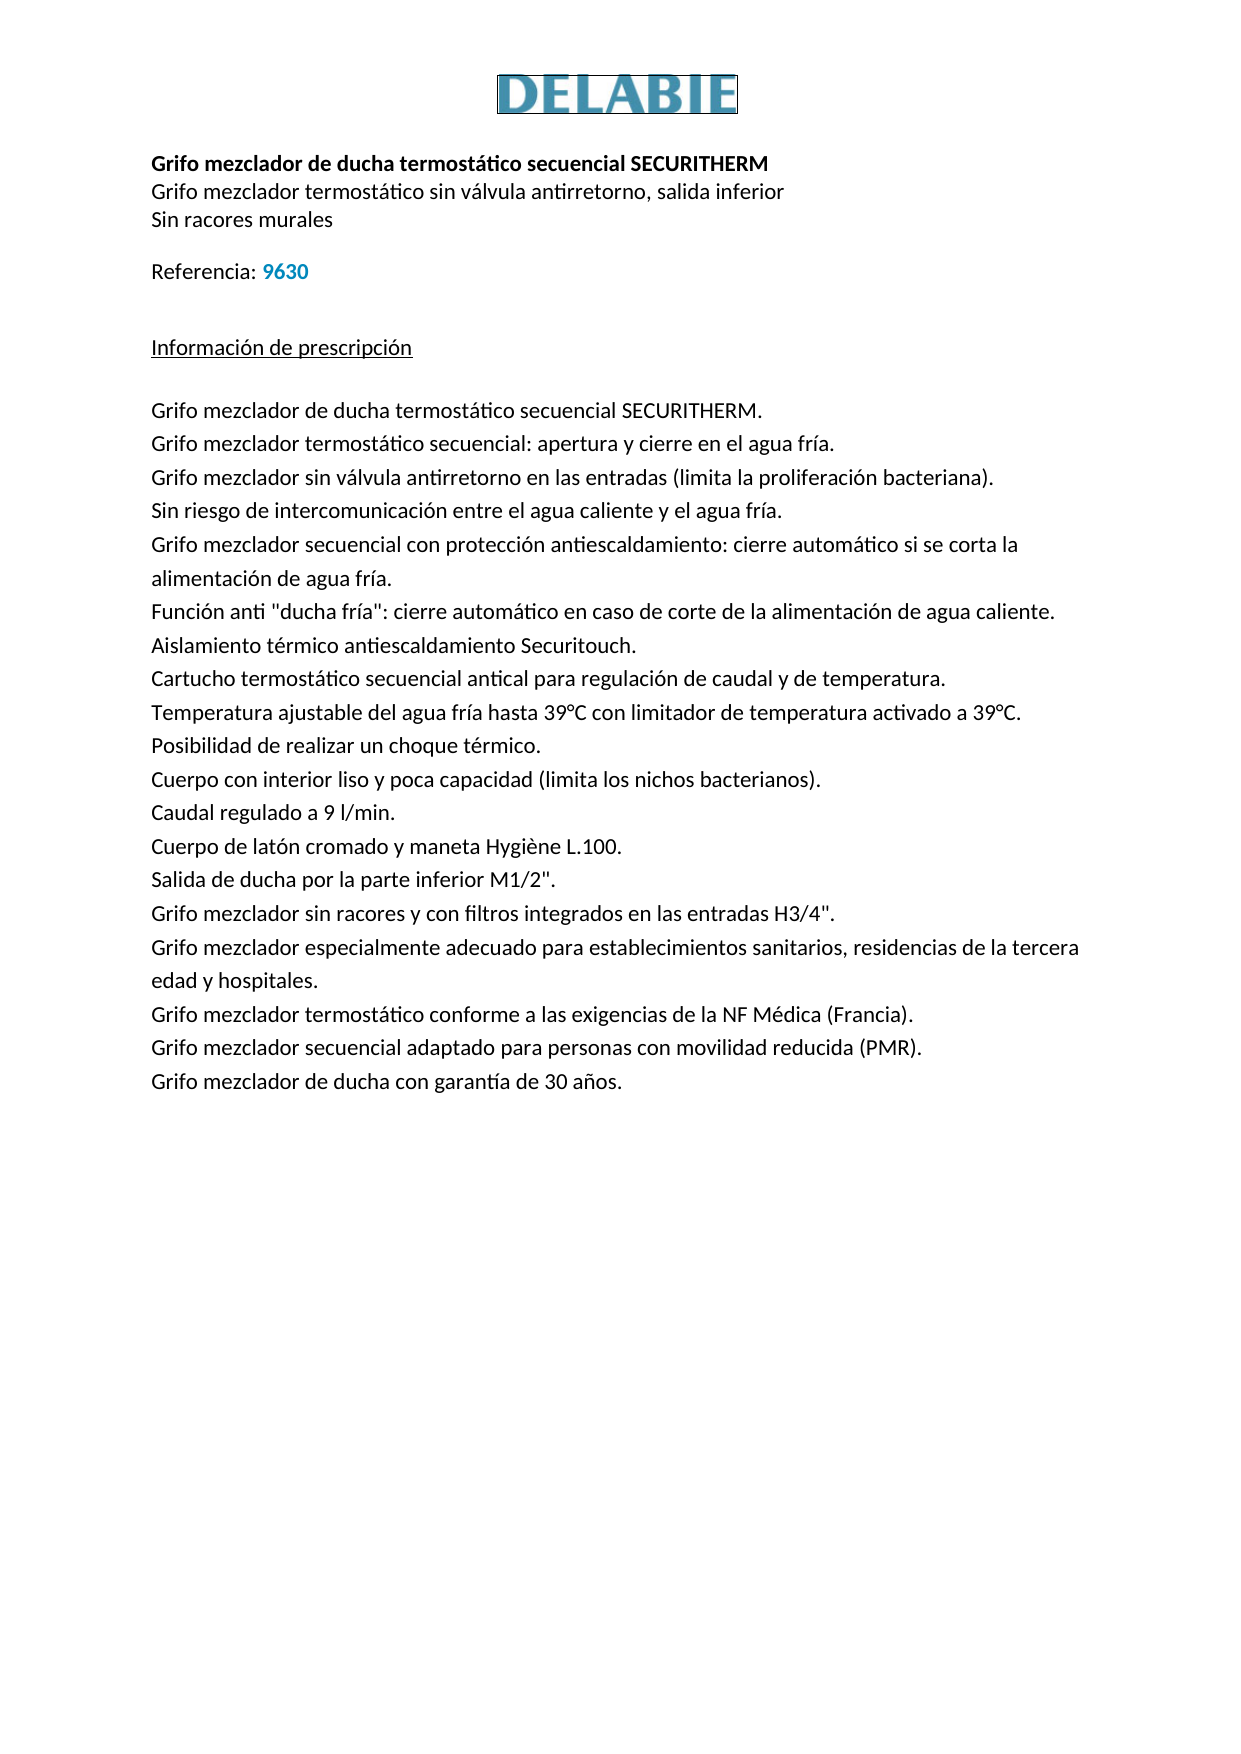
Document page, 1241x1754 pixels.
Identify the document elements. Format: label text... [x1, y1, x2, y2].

text Cuerpo con interior liso y poca capacidad (limita los nichos bacterianos). [151, 765, 1084, 793]
text Grifo mezclador de ducha termostático secuencial SECURITHERM [151, 149, 1084, 177]
text Función anti "ducha fría": cierre automático en caso de corte de la alimentación de agua caliente. [151, 597, 1084, 625]
text Salida de ducha por la parte inferior M1/2". [151, 866, 1084, 894]
text Grifo mezclador sin racores y con filtros integrados en las entradas H3/4". [151, 899, 1084, 927]
text Grifo mezclador termostático secuencial: apertura y cierre en el agua fría. [151, 429, 1084, 458]
text Grifo mezclador termostático conforme a las exigencias de la NF Médica (Francia). [151, 1000, 1084, 1028]
text Temperatura ajustable del agua fría hasta 39°C con limitador de temperatura activado a 39°C. [151, 698, 1084, 726]
text Grifo mezclador especialmente adecuado para establecimientos sanitarios, residencias de la tercera edad y hospitales. [151, 933, 1084, 994]
text Caudal regulado a 9 l/min. [151, 798, 1084, 827]
text Sin riesgo de intercomunicación entre el agua caliente y el agua fría. [151, 497, 1084, 525]
text Información de prescripción [151, 333, 1084, 361]
text Posibilidad de realizar un choque térmico. [151, 731, 1084, 759]
text Grifo mezclador secuencial con protección antiescaldamiento: cierre automático si se corta la alimentación de agua fría. [151, 530, 1084, 592]
text Grifo mezclador sin válvula antirretorno en las entradas (limita la proliferación bacteriana). [151, 463, 1084, 491]
text Aislamiento térmico antiescaldamiento Securitouch. [151, 631, 1084, 659]
text Grifo mezclador secuencial adaptado para personas con movilidad reducida (PMR). [151, 1033, 1084, 1061]
text Grifo mezclador de ducha termostático secuencial SECURITHERM. [151, 396, 1084, 424]
text Grifo mezclador termostático sin válvula antirretorno, salida inferior [151, 177, 1084, 205]
text Sin racores murales [151, 205, 1084, 233]
text Cartucho termostático secuencial antical para regulación de caudal y de temperatura. [151, 664, 1084, 692]
picture [498, 76, 737, 113]
text Referencia: 9630 [151, 257, 1084, 285]
text Cuerpo de latón cromado y maneta Hygiène L.100. [151, 832, 1084, 860]
text Grifo mezclador de ducha con garantía de 30 años. [151, 1067, 1084, 1095]
